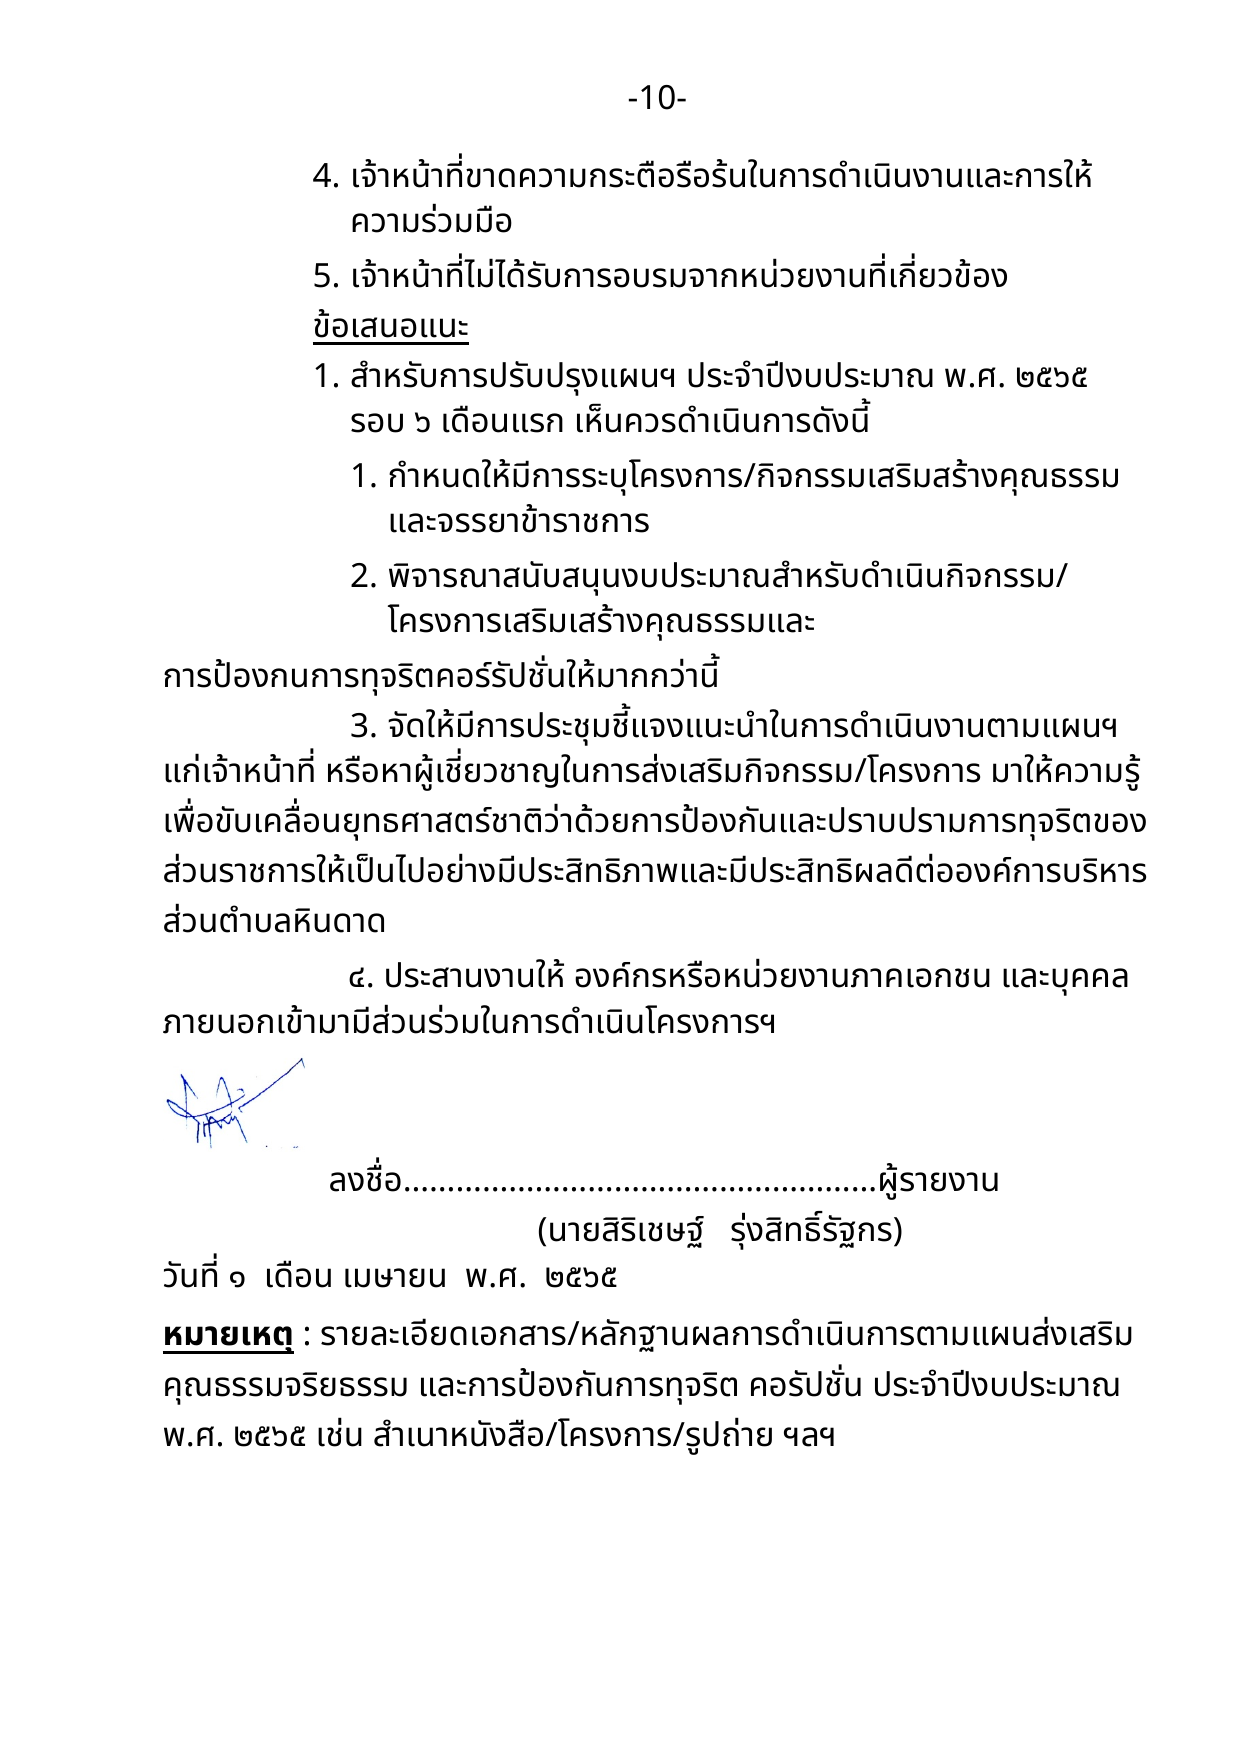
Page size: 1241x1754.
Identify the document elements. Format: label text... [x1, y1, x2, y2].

text หมายเหตุ : รายละเอียดเอกสาร/หลักฐานผลการดำเนินการตามแผนส่งเสริมคุณธรรมจริยธรรม และการป้องกันการทุจริต คอรัปชั่น ประจำปีงบประมาณ พ.ศ. ๒๕๖๕ เช่น สำเนาหนังสือ/โครงการ/รูปถ่าย ฯลฯ [162, 1310, 1152, 1462]
text การป้องกนการทุจริตคอร์รัปชั่นให้มากกว่านี้ [162, 648, 1152, 698]
text (นายสิริเชษฐ์ รุ่งสิทธิ์รัฐกร) [462, 1202, 1152, 1252]
text ข้อเสนอแนะ [162, 297, 1152, 347]
text วันที่ ๑ เดือน เมษายน พ.ศ. ๒๕๖๕ [162, 1252, 1152, 1303]
list เจ้าหน้าที่ไม่ได้รับการอบรมจากหน่วยงานที่เกี่ยวข้อง [312, 247, 1152, 297]
list สำหรับการปรับปรุงแผนฯ ประจำปีงบประมาณ พ.ศ. ๒๕๖๕ รอบ ๖ เดือนแรก เห็นควรดำเนินการดังนี้ [312, 347, 1152, 447]
list กำหนดให้มีการระบุโครงการ/กิจกรรมเสริมสร้างคุณธรรมและจรรยาข้าราชการ [350, 447, 1152, 548]
list จัดให้มีการประชุมชี้แจงแนะนำในการดำเนินงานตามแผนฯ แก่เจ้าหน้าที่ หรือหาผู้เชี่ยวชาญในการส่งเสริมกิจกรรม/โครงการ มาให้ความรู้เพื่อขับเคลื่อนยุทธศาสตร์ชาติว่าด้วยการป้องกันและปราบปรามการทุจริตของส่วนราชการให้เป็นไปอย่างมีประสิทธิภาพและมีประสิทธิผลดีต่อองค์การบริหารส่วนตำบลหินดาด [162, 698, 1152, 948]
text ลงชื่อ………………………………………………ผู้รายงาน [162, 1152, 1152, 1202]
list เจ้าหน้าที่ขาดความกระตือรือร้นในการดำเนินงานและการให้ความร่วมมือ [312, 147, 1152, 247]
picture [162, 1047, 309, 1152]
text ๔. ประสานงานให้ องค์กรหรือหน่วยงานภาคเอกชน และบุคคลภายนอกเข้ามามีส่วนร่วมในการดำเนินโครงการฯ [162, 948, 1152, 1152]
list พิจารณาสนับสนุนงบประมาณสำหรับดำเนินกิจกรรม/โครงการเสริมเสร้างคุณธรรมและ [350, 548, 1152, 648]
